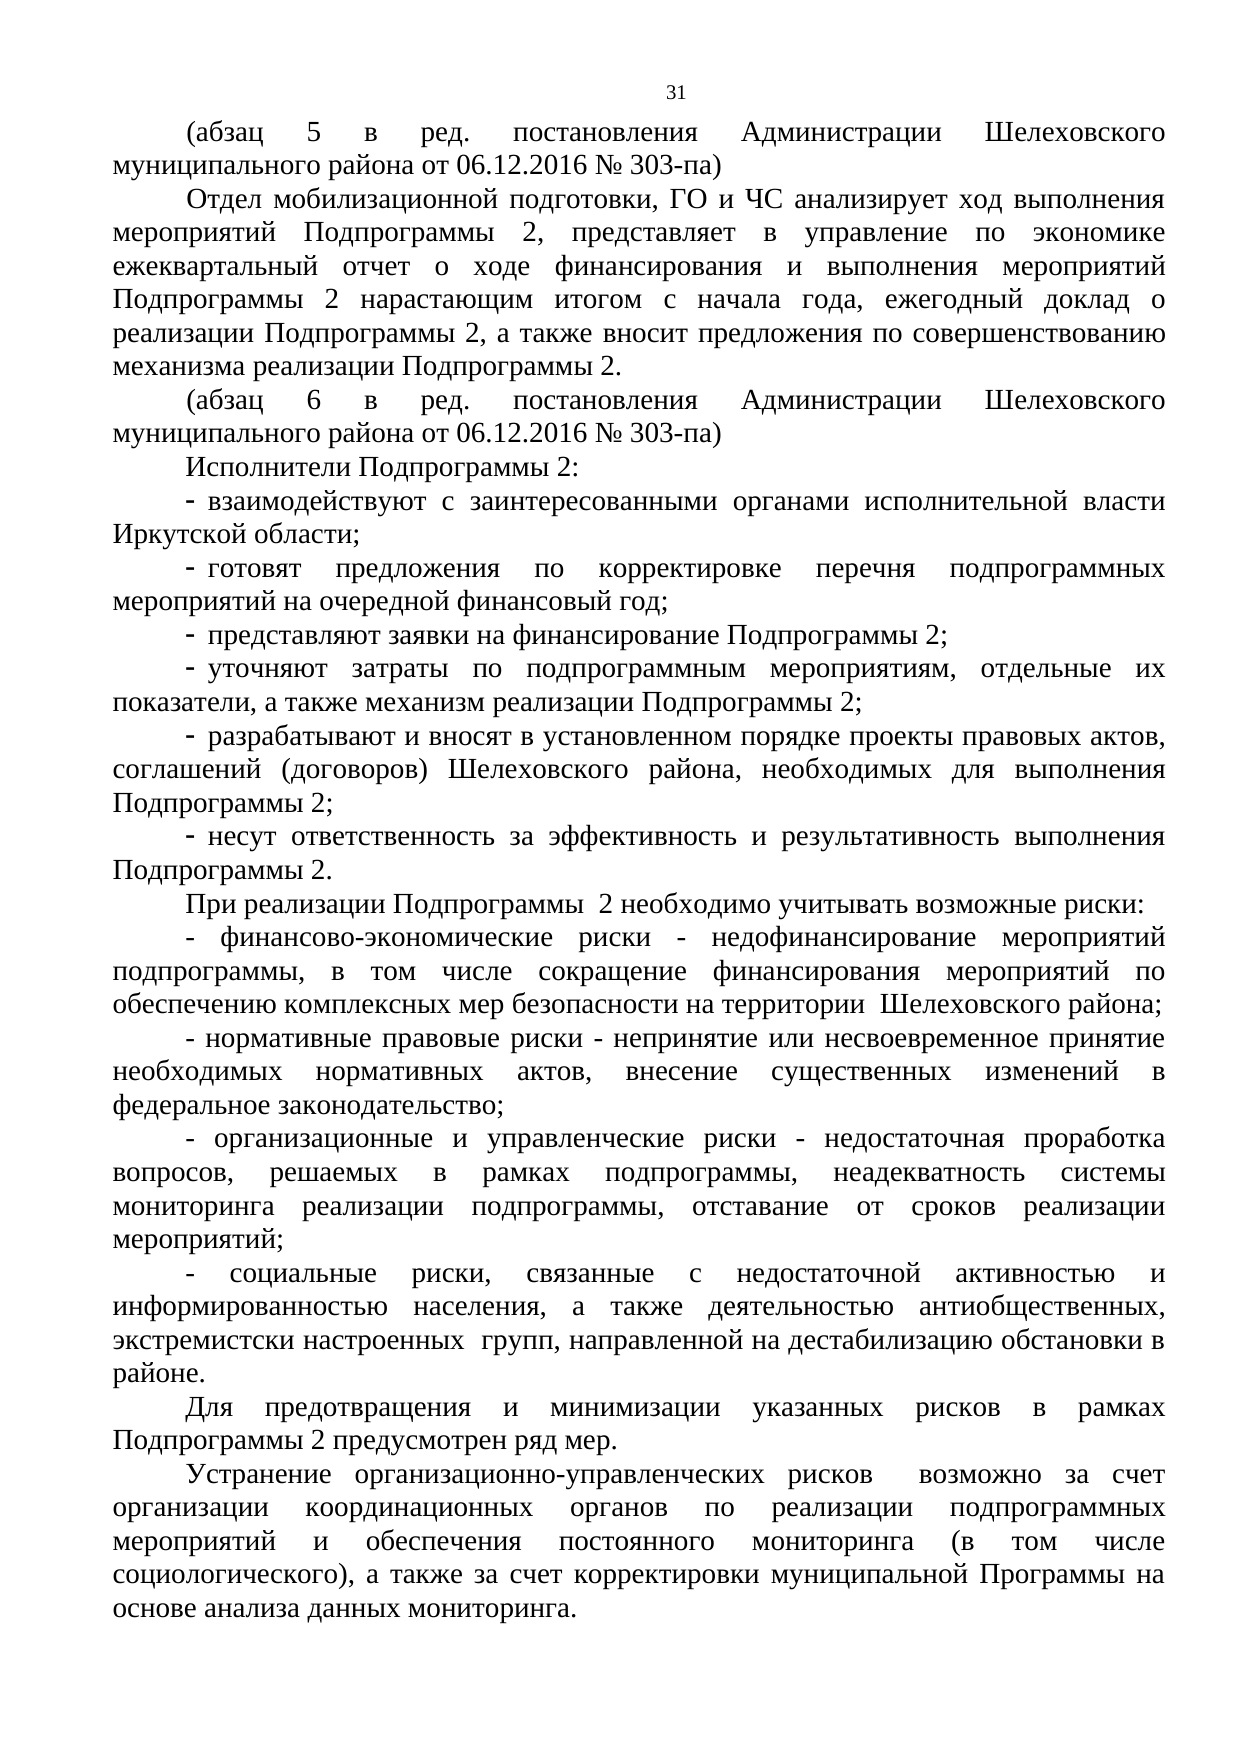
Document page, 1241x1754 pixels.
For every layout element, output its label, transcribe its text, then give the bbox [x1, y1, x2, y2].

list уточняют затраты по подпрограммным мероприятиям, отдельные их показатели, а также механизм реализации Подпрограммы 2; [112, 651, 1166, 718]
list взаимодействуют с заинтересованными органами исполнительной власти Иркутской области; [112, 483, 1166, 550]
text - организационные и управленческие риски - недостаточная проработка вопросов, решаемых в рамках подпрограммы, неадекватность системы мониторинга реализации подпрограммы, отставание от сроков реализации мероприятий; [112, 1121, 1166, 1255]
list представляют заявки на финансирование Подпрограммы 2; [112, 617, 1166, 651]
list разрабатывают и вносят в установленном порядке проекты правовых актов, соглашений (договоров) Шелеховского района, необходимых для выполнения Подпрограммы 2; [112, 718, 1166, 818]
text - социальные риски, связанные с недостаточной активностью и информированностью населения, а также деятельностью антиобщественных, экстремистски настроенных групп, направленной на дестабилизацию обстановки в районе. [112, 1255, 1166, 1389]
list несут ответственность за эффективность и результативность выполнения Подпрограммы 2. [112, 818, 1166, 886]
text (абзац 5 в ред. постановления Администрации Шелеховского муниципального района от 06.12.2016 № 303-па) [112, 114, 1166, 181]
text - финансово-экономические риски - недофинансирование мероприятий подпрограммы, в том числе сокращение финансирования мероприятий по обеспечению комплексных мер безопасности на территории Шелеховского района; [112, 919, 1166, 1020]
text При реализации Подпрограммы 2 необходимо учитывать возможные риски: [112, 886, 1166, 919]
list готовят предложения по корректировке перечня подпрограммных мероприятий на очередной финансовый год; [112, 550, 1166, 617]
text Отдел мобилизационной подготовки, ГО и ЧС анализирует ход выполнения мероприятий Подпрограммы 2, представляет в управление по экономике ежеквартальный отчет о ходе финансирования и выполнения мероприятий Подпрограммы 2 нарастающим итогом с начала года, ежегодный доклад о реализации Подпрограммы 2, а также вносит предложения по совершенствованию механизма реализации Подпрограммы 2. [112, 181, 1166, 382]
text - нормативные правовые риски - непринятие или несвоевременное принятие необходимых нормативных актов, внесение существенных изменений в федеральное законодательство; [112, 1020, 1166, 1121]
text Устранение организационно-управленческих рисков возможно за счет организации координационных органов по реализации подпрограммных мероприятий и обеспечения постоянного мониторинга (в том числе социологического), а также за счет корректировки муниципальной Программы на основе анализа данных мониторинга. [112, 1456, 1166, 1624]
text Для предотвращения и минимизации указанных рисков в рамках Подпрограммы 2 предусмотрен ряд мер. [112, 1389, 1166, 1456]
text (абзац 6 в ред. постановления Администрации Шелеховского муниципального района от 06.12.2016 № 303-па) [112, 382, 1166, 449]
text Исполнители Подпрограммы 2: [112, 449, 1166, 483]
